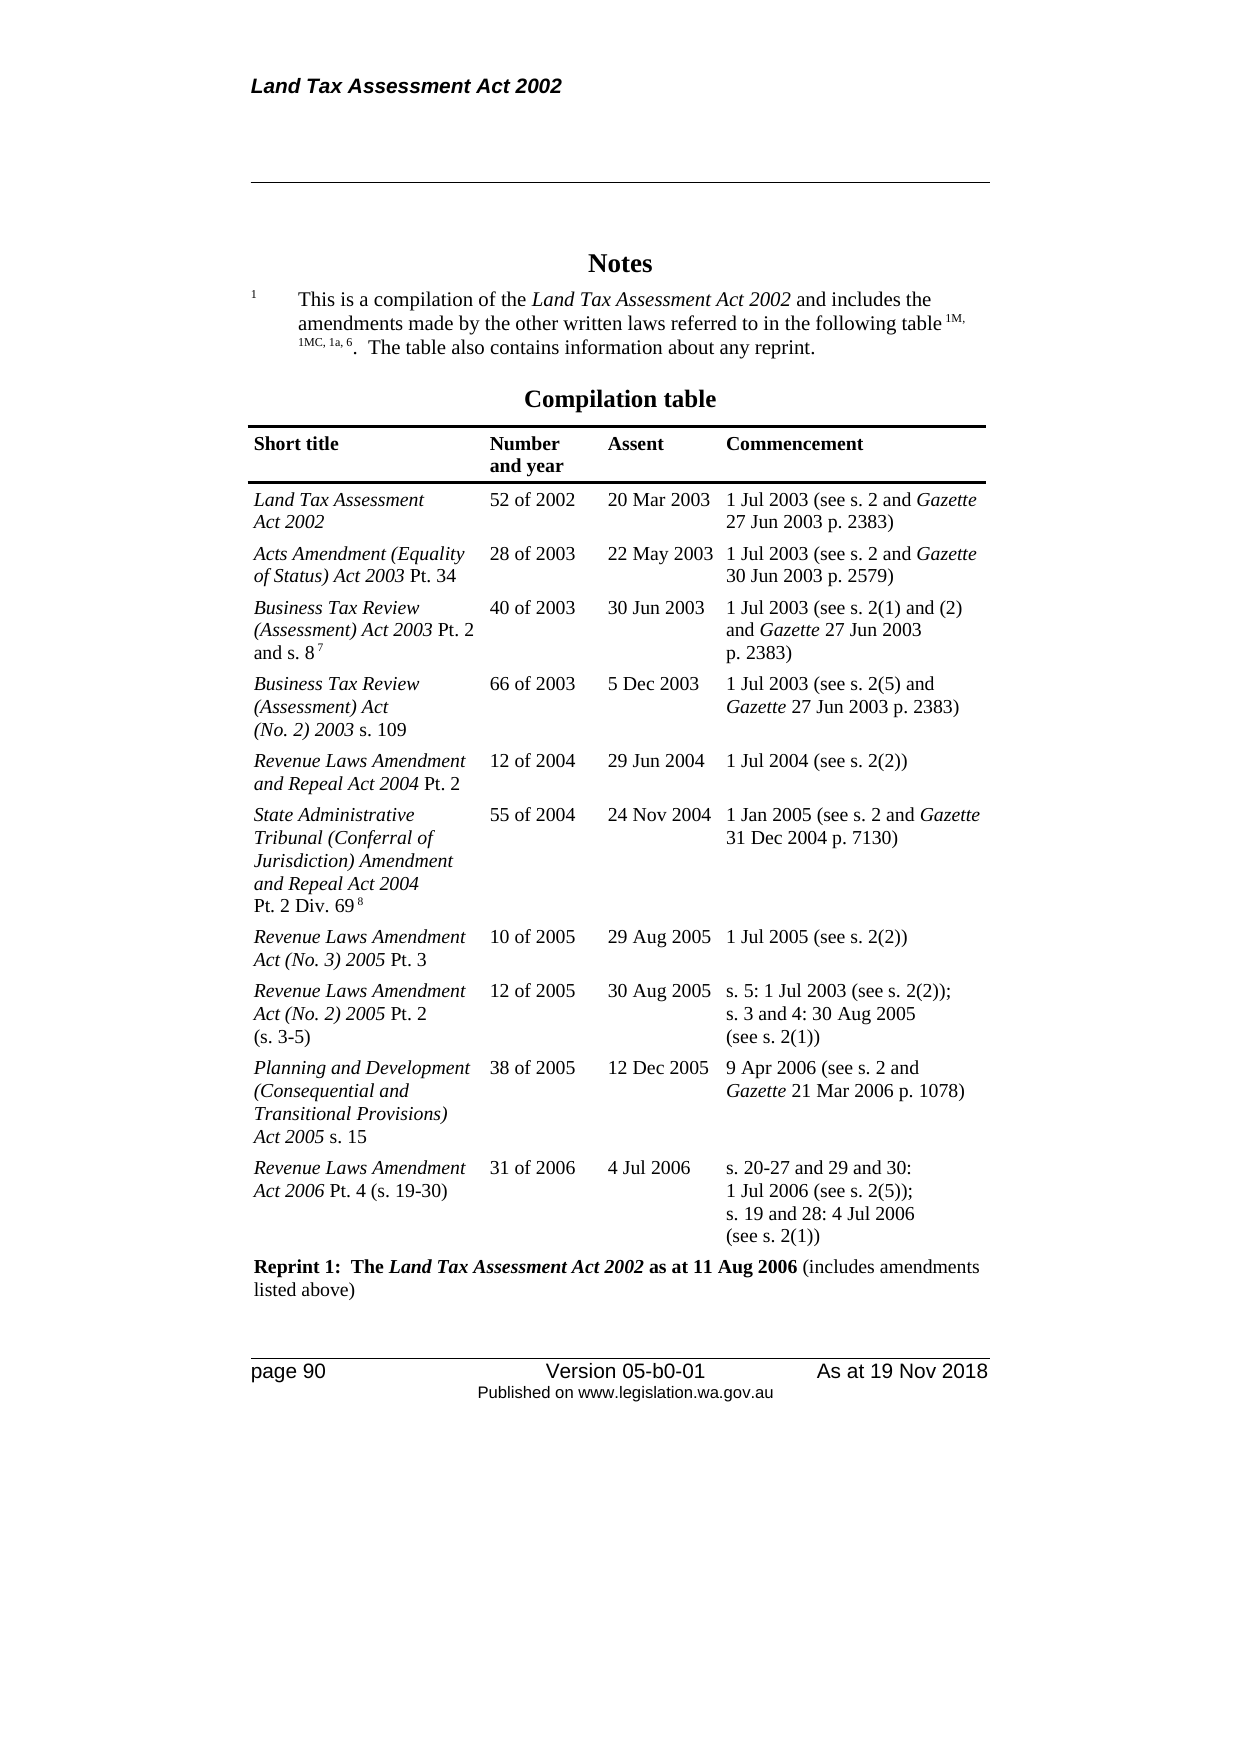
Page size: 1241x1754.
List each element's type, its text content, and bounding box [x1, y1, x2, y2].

subtitle Compilation table [251, 384, 990, 413]
table_cell Revenue Laws Amendment and Repeal Act 2004 Pt. 2 [248, 745, 484, 799]
table_header Assent [602, 428, 720, 481]
table_cell 55 of 2004 [484, 799, 602, 921]
table_cell 5 Dec 2003 [602, 668, 720, 745]
table_cell 1 Jul 2003 (see s. 2 and Gazette 30 Jun 2003 p. 2579) [720, 538, 986, 591]
table_cell Planning and Development (Consequential and Transitional Provisions) Act 2005 s. 15 [248, 1052, 484, 1152]
table_cell 20 Mar 2003 [602, 484, 720, 537]
table_cell Reprint 1: The Land Tax Assessment Act 2002 as at 11 Aug 2006 (includes amendments listed above) [248, 1251, 986, 1305]
table_cell Acts Amendment (Equality of Status) Act 2003 Pt. 34 [248, 538, 484, 591]
table_cell 1 Jan 2005 (see s. 2 and Gazette 31 Dec 2004 p. 7130) [720, 799, 986, 921]
table_cell 1 Jul 2003 (see s. 2 and Gazette 27 Jun 2003 p. 2383) [720, 484, 986, 537]
table_cell 10 of 2005 [484, 921, 602, 975]
table_cell 30 Aug 2005 [602, 975, 720, 1052]
table_cell s. 5: 1 Jul 2003 (see s. 2(2)); s. 3 and 4: 30 Aug 2005 (see s. 2(1)) [720, 975, 986, 1052]
table_cell 22 May 2003 [602, 538, 720, 591]
table_cell State Administrative Tribunal (Conferral of Jurisdiction) Amendment and Repeal Act 2004 Pt. 2 Div. 69 8 [248, 799, 484, 921]
table_cell Revenue Laws Amendment Act (No. 2) 2005 Pt. 2 (s. 3-5) [248, 975, 484, 1052]
table_cell 30 Jun 2003 [602, 591, 720, 668]
table_cell 38 of 2005 [484, 1052, 602, 1152]
table_cell 12 of 2004 [484, 745, 602, 799]
subtitle Notes [251, 247, 990, 279]
table_header Commencement [720, 428, 986, 481]
table_cell 66 of 2003 [484, 668, 602, 745]
table_cell 40 of 2003 [484, 591, 602, 668]
table_cell 4 Jul 2006 [602, 1152, 720, 1251]
table_cell Land Tax Assessment Act 2002 [248, 484, 484, 537]
table_cell 24 Nov 2004 [602, 799, 720, 921]
table_cell Revenue Laws Amendment Act 2006 Pt. 4 (s. 19-30) [248, 1152, 484, 1251]
table_cell Revenue Laws Amendment Act (No. 3) 2005 Pt. 3 [248, 921, 484, 975]
table_cell 28 of 2003 [484, 538, 602, 591]
table_cell 52 of 2002 [484, 484, 602, 537]
table_cell 1 Jul 2003 (see s. 2(1) and (2) and Gazette 27 Jun 2003 p. 2383) [720, 591, 986, 668]
table_cell 12 Dec 2005 [602, 1052, 720, 1152]
table_cell 1 Jul 2003 (see s. 2(5) and Gazette 27 Jun 2003 p. 2383) [720, 668, 986, 745]
table_header Short title [248, 428, 484, 481]
text 1 This is a compilation of the Land Tax Assessment Act 2002 and includes the amendments made by the other written laws referred to in the following table 1M, 1MC, 1a, 6. The table also contains information about any reprint. [251, 287, 990, 359]
table_cell 12 of 2005 [484, 975, 602, 1052]
table_header Number and year [484, 428, 602, 481]
table_cell 29 Jun 2004 [602, 745, 720, 799]
table_cell 31 of 2006 [484, 1152, 602, 1251]
table_cell Business Tax Review (Assessment) Act (No. 2) 2003 s. 109 [248, 668, 484, 745]
table_cell 9 Apr 2006 (see s. 2 and Gazette 21 Mar 2006 p. 1078) [720, 1052, 986, 1152]
table_cell 1 Jul 2004 (see s. 2(2)) [720, 745, 986, 799]
table_cell s. 20-27 and 29 and 30: 1 Jul 2006 (see s. 2(5)); s. 19 and 28: 4 Jul 2006 (see s. 2(1)) [720, 1152, 986, 1251]
table_cell 29 Aug 2005 [602, 921, 720, 975]
table_cell 1 Jul 2005 (see s. 2(2)) [720, 921, 986, 975]
table_cell Business Tax Review (Assessment) Act 2003 Pt. 2 and s. 8 7 [248, 591, 484, 668]
